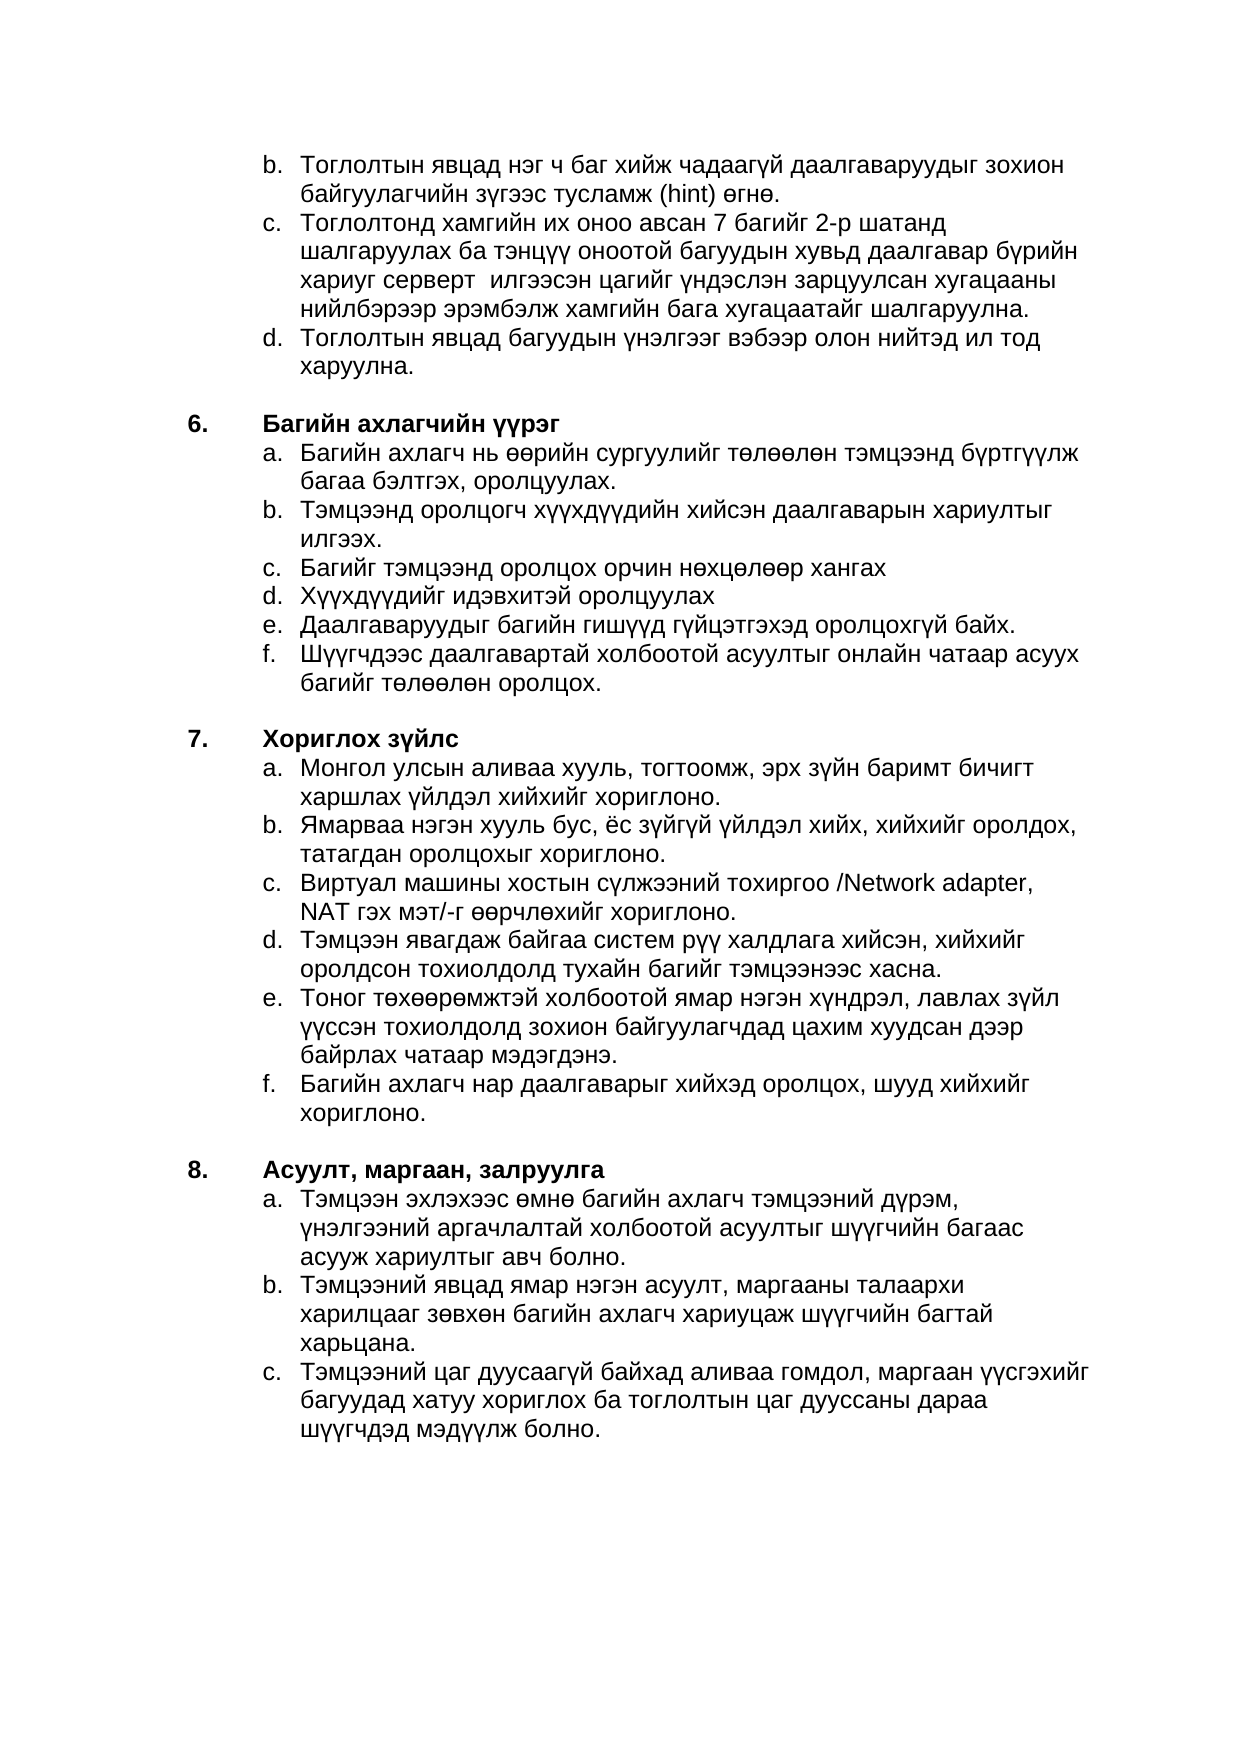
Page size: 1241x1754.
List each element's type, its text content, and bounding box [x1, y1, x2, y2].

list Тоног төхөөрөмжтэй холбоотой ямар нэгэн хүндрэл, лавлах зүйл үүссэн тохиолдолд зохион байгуулагчдад цахим хуудсан дээр байрлах чатаар мэдэгдэнэ. [262, 983, 1090, 1069]
list Тэмцээний цаг дуусаагүй байхад аливаа гомдол, маргаан үүсгэхийг багуудад хатуу хориглох ба тоглолтын цаг дууссаны дараа шүүгчдэд мэдүүлж болно. [262, 1357, 1090, 1443]
list Багийн ахлагч нар даалгаварыг хийхэд оролцох, шууд хийхийг хориглоно. [262, 1069, 1090, 1127]
list Тэмцээнд оролцогч хүүхдүүдийн хийсэн даалгаварын хариултыг илгээх. [262, 495, 1090, 552]
list Тэмцээний явцад ямар нэгэн асуулт, маргааны талаархи харилцааг зөвхөн багийн ахлагч хариуцаж шүүгчийн багтай харьцана. [262, 1271, 1090, 1357]
list Тэмцээн эхлэхээс өмнө багийн ахлагч тэмцээний дүрэм, үнэлгээний аргачлалтай холбоотой асуултыг шүүгчийн багаас асууж хариултыг авч болно. [262, 1184, 1090, 1271]
list Багийн ахлагч нь өөрийн сургуулийг төлөөлөн тэмцээнд бүртгүүлж багаа бэлтгэх, оролцуулах. [262, 437, 1090, 495]
list Багийн ахлагчийн үүрэг [187, 409, 1090, 437]
list Хориглох зүйлс [187, 724, 1090, 753]
list Асуулт, маргаан, залруулга [187, 1156, 1090, 1184]
list Хүүхдүүдийг идэвхитэй оролцуулах [262, 581, 1090, 610]
list Ямарваа нэгэн хууль бус, ёс зүйгүй үйлдэл хийх, хийхийг оролдох, татагдан оролцохыг хориглоно. [262, 811, 1090, 868]
list Тоглолтын явцад багуудын үнэлгээг вэбээр олон нийтэд ил тод харуулна. [262, 322, 1090, 380]
list Виртуал машины хостын сүлжээний тохиргоо /Network adapter, NAT гэх мэт/-г өөрчлөхийг хориглоно. [262, 868, 1090, 926]
list Монгол улсын аливаа хууль, тогтоомж, эрх зүйн баримт бичигт харшлах үйлдэл хийхийг хориглоно. [262, 753, 1090, 811]
list Тоглолтын явцад нэг ч баг хийж чадаагүй даалгаваруудыг зохион байгуулагчийн зүгээс тусламж (hint) өгнө. [262, 150, 1090, 207]
list Даалгаваруудыг багийн гишүүд гүйцэтгэхэд оролцохгүй байх. [262, 610, 1090, 639]
list Багийг тэмцээнд оролцох орчин нөхцөлөөр хангах [262, 552, 1090, 581]
list Тэмцээн явагдаж байгаа систем рүү халдлага хийсэн, хийхийг оролдсон тохиолдолд тухайн багийг тэмцээнээс хасна. [262, 926, 1090, 983]
list Шүүгчдээс даалгавартай холбоотой асуултыг онлайн чатаар асуух багийг төлөөлөн оролцох. [262, 639, 1090, 696]
list Тоглолтонд хамгийн их оноо авсан 7 багийг 2-р шатанд шалгаруулах ба тэнцүү оноотой багуудын хувьд даалгавар бүрийн хариуг серверт илгээсэн цагийг үндэслэн зарцуулсан хугацааны нийлбэрээр эрэмбэлж хамгийн бага хугацаатайг шалгаруулна. [262, 207, 1090, 322]
